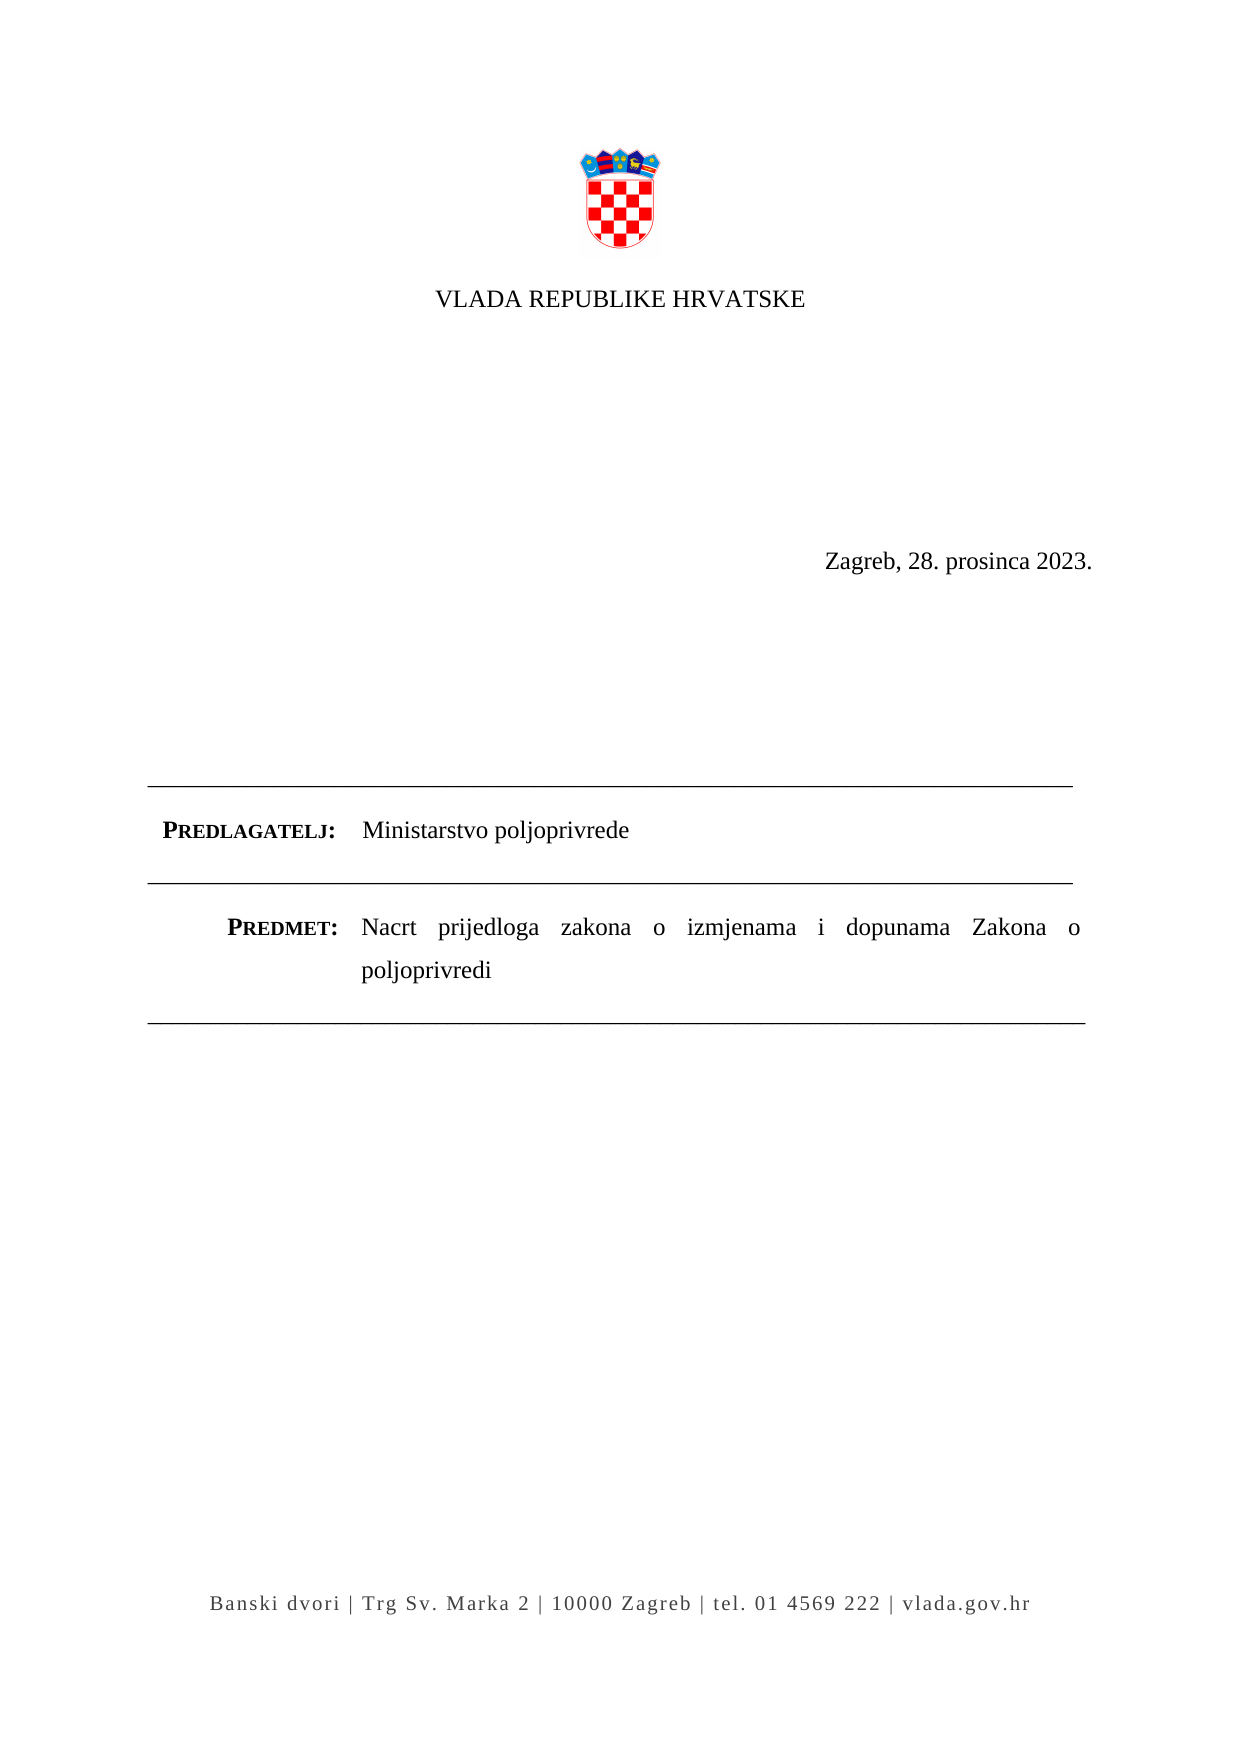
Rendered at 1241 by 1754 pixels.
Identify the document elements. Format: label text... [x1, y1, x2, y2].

text VLADA REPUBLIKE HRVATSKE [148, 284, 1092, 313]
text Banski dvori | Trg Sv. Marka 2 | 10000 Zagreb | tel. 01 4569 222 | vlada.gov.hr [148, 1591, 1092, 1615]
text Zagreb, 28. prosinca 2023. [148, 546, 1092, 575]
text ___________________________________________________________________________ [148, 998, 1092, 1027]
table_header Predlagatelj: [148, 815, 351, 858]
text __________________________________________________________________________ [148, 761, 1092, 790]
text __________________________________________________________________________ [148, 858, 1092, 887]
table_header Ministarstvo poljoprivrede [351, 815, 1092, 858]
picture [578, 146, 662, 259]
table_header Nacrt prijedloga zakona o izmjenama i dopunama Zakona o poljoprivredi [350, 912, 1092, 998]
table_header Predmet: [148, 912, 350, 998]
